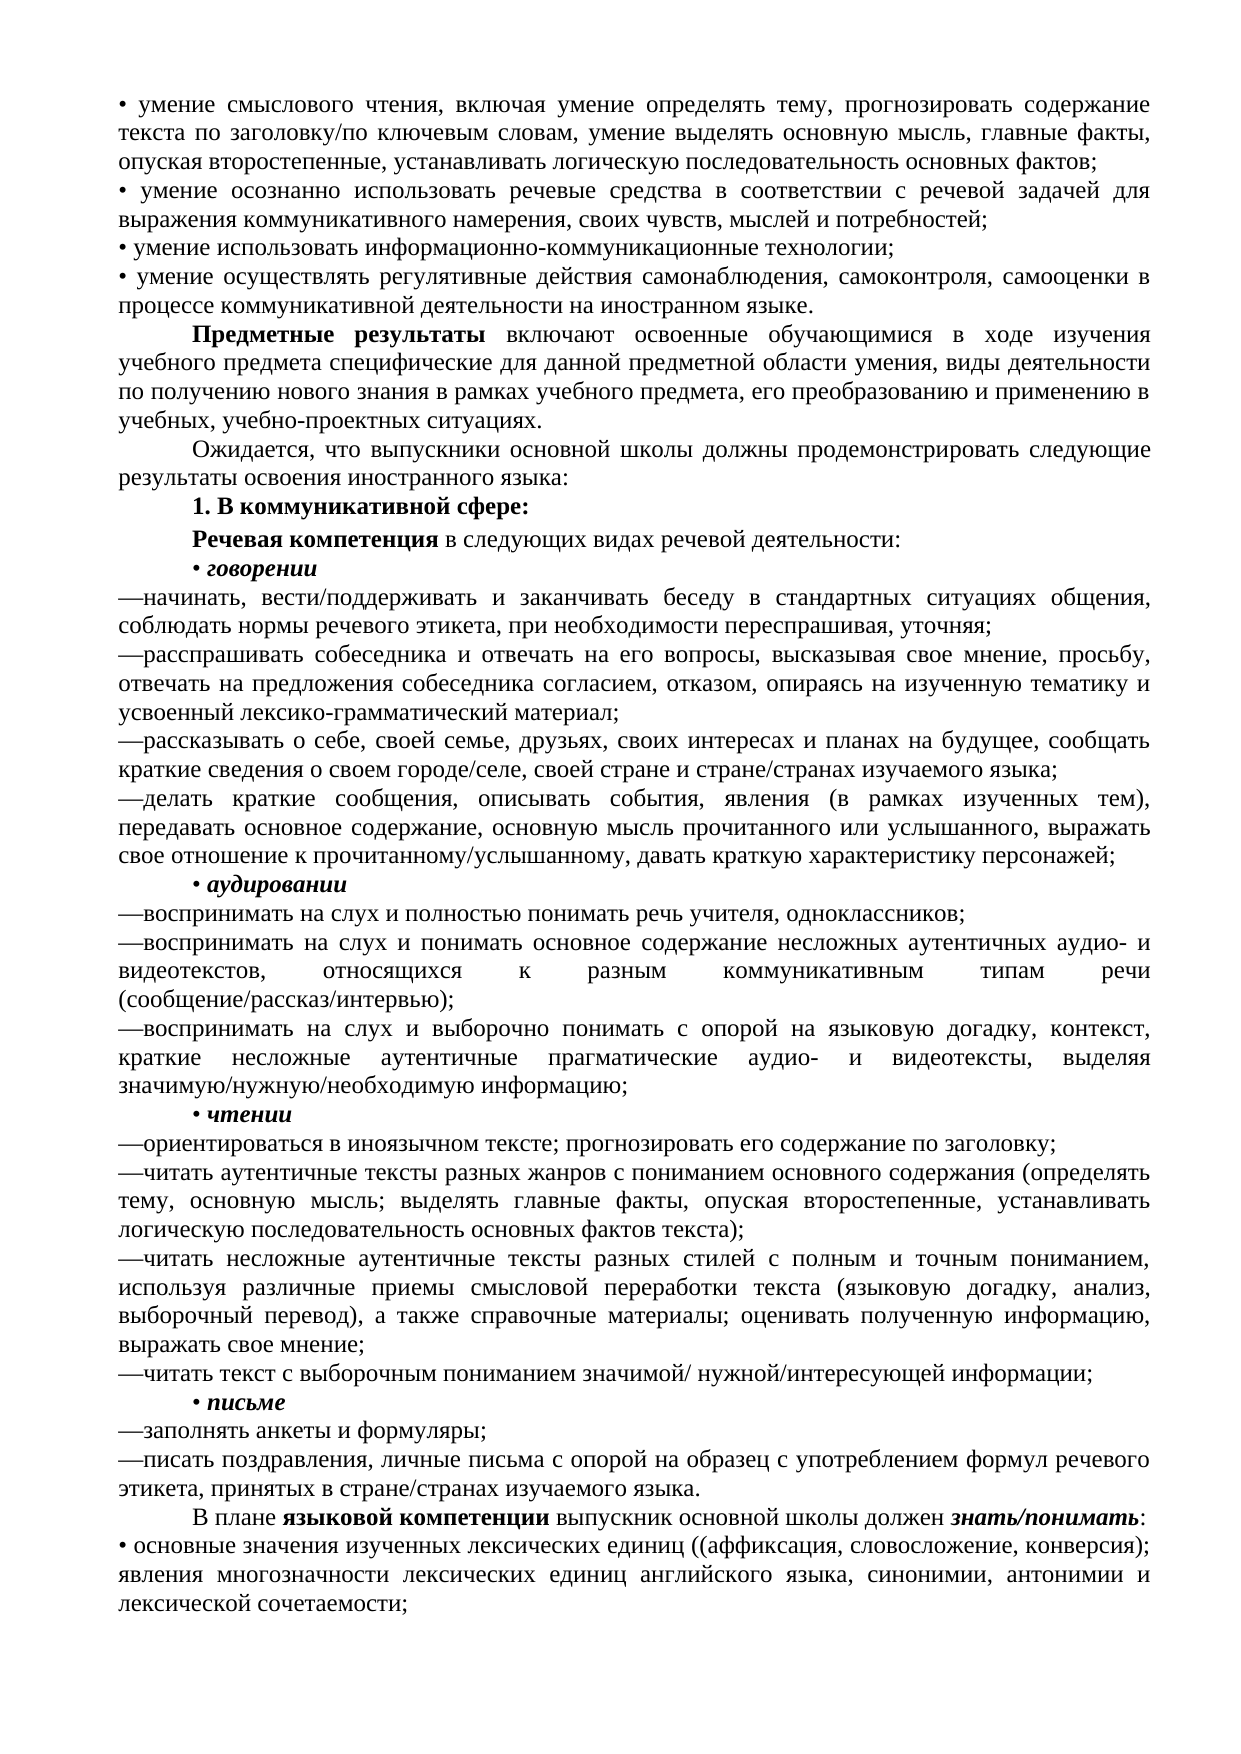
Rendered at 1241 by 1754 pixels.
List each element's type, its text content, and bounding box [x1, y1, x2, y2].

text • основные значения изученных лексических единиц ((аффиксация, словосложение, конверсия); явления многозначности лексических единиц английского языка, синонимии, антонимии и лексической сочетаемости; [118, 1530, 1152, 1617]
text • умение осознанно использовать речевые средства в соответствии с речевой задачей для выражения коммуникативного намерения, своих чувств, мыслей и потребностей; [118, 175, 1152, 232]
text —воспринимать на слух и выборочно понимать с опорой на языковую догадку, контекст, краткие несложные аутентичные прагматические аудио- и видеотексты, выделяя значимую/нужную/необходимую информацию; [118, 1013, 1152, 1099]
text —ориентироваться в иноязычном тексте; прогнозировать его содержание по заголовку; [118, 1128, 1152, 1157]
text —читать несложные аутентичные тексты разных стилей с полным и точным пониманием, используя различные приемы смысловой переработки текста (языковую догадку, анализ, выборочный перевод), а также справочные материалы; оценивать полученную информацию, выражать свое мнение; [118, 1243, 1152, 1358]
text —воспринимать на слух и полностью понимать речь учителя, одноклассников; [118, 898, 1152, 927]
text • умение осуществлять регулятивные действия самонаблюдения, самоконтроля, самооценки в процессе коммуникативной деятельности на иностранном языке. [118, 261, 1152, 319]
text • умение смыслового чтения, включая умение определять тему, прогнозировать содержание текста по заголовку/по ключевым словам, умение выделять основную мысль, главные факты, опуская второстепенные, устанавливать логическую последовательность основных фактов; [118, 89, 1152, 175]
text Речевая компетенция в следующих видах речевой деятельности: [118, 524, 1152, 553]
text • письме [118, 1387, 1152, 1415]
text Ожидается, что выпускники основной школы должны продемонстрировать следующие результаты освоения иностранного языка: [118, 434, 1152, 491]
text • аудировании [118, 869, 1152, 898]
text —рассказывать о себе, своей семье, друзьях, своих интересах и планах на будущее, сообщать краткие сведения о своем городе/селе, своей стране и стране/странах изучаемого языка; [118, 725, 1152, 783]
text —заполнять анкеты и формуляры; [118, 1415, 1152, 1444]
text Предметные результаты включают освоенные обучающимися в ходе изучения учебного предмета специфические для данной предметной области умения, виды деятельности по получению нового знания в рамках учебного предмета, его преобразованию и применению в учебных, учебно-проектных ситуациях. [118, 319, 1152, 434]
text —читать аутентичные тексты разных жанров с пониманием основного содержания (определять тему, основную мысль; выделять главные факты, опуская второстепенные, устанавливать логическую последовательность основных фактов текста); [118, 1157, 1152, 1243]
text • умение использовать информационно-коммуникационные технологии; [118, 232, 1152, 261]
text —расспрашивать собеседника и отвечать на его вопросы, высказывая свое мнение, просьбу, отвечать на предложения собеседника согласием, отказом, опираясь на изученную тематику и усвоенный лексико-грамматический материал; [118, 639, 1152, 725]
text • говорении [118, 553, 1152, 582]
text —писать поздравления, личные письма с опорой на образец с употреблением формул речевого этикета, принятых в стране/странах изучаемого языка. [118, 1444, 1152, 1502]
text —начинать, вести/поддерживать и заканчивать беседу в стандартных ситуациях общения, соблюдать нормы речевого этикета, при необходимости переспрашивая, уточняя; [118, 582, 1152, 639]
text • чтении [118, 1099, 1152, 1128]
text 1. В коммуникативной сфере: [118, 491, 1152, 520]
text —делать краткие сообщения, описывать события, явления (в рамках изученных тем), передавать основное содержание, основную мысль прочитанного или услышанного, выражать свое отношение к прочитанному/услышанному, давать краткую характеристику персонажей; [118, 783, 1152, 869]
text В плане языковой компетенции выпускник основной школы должен знать/понимать: [118, 1502, 1152, 1530]
text —читать текст с выборочным пониманием значимой/ нужной/интересующей информации; [118, 1358, 1152, 1387]
text —воспринимать на слух и понимать основное содержание несложных аутентичных аудио- и видеотекстов, относящихся к разным коммуникативным типам речи (сообщение/рассказ/интервью); [118, 927, 1152, 1013]
